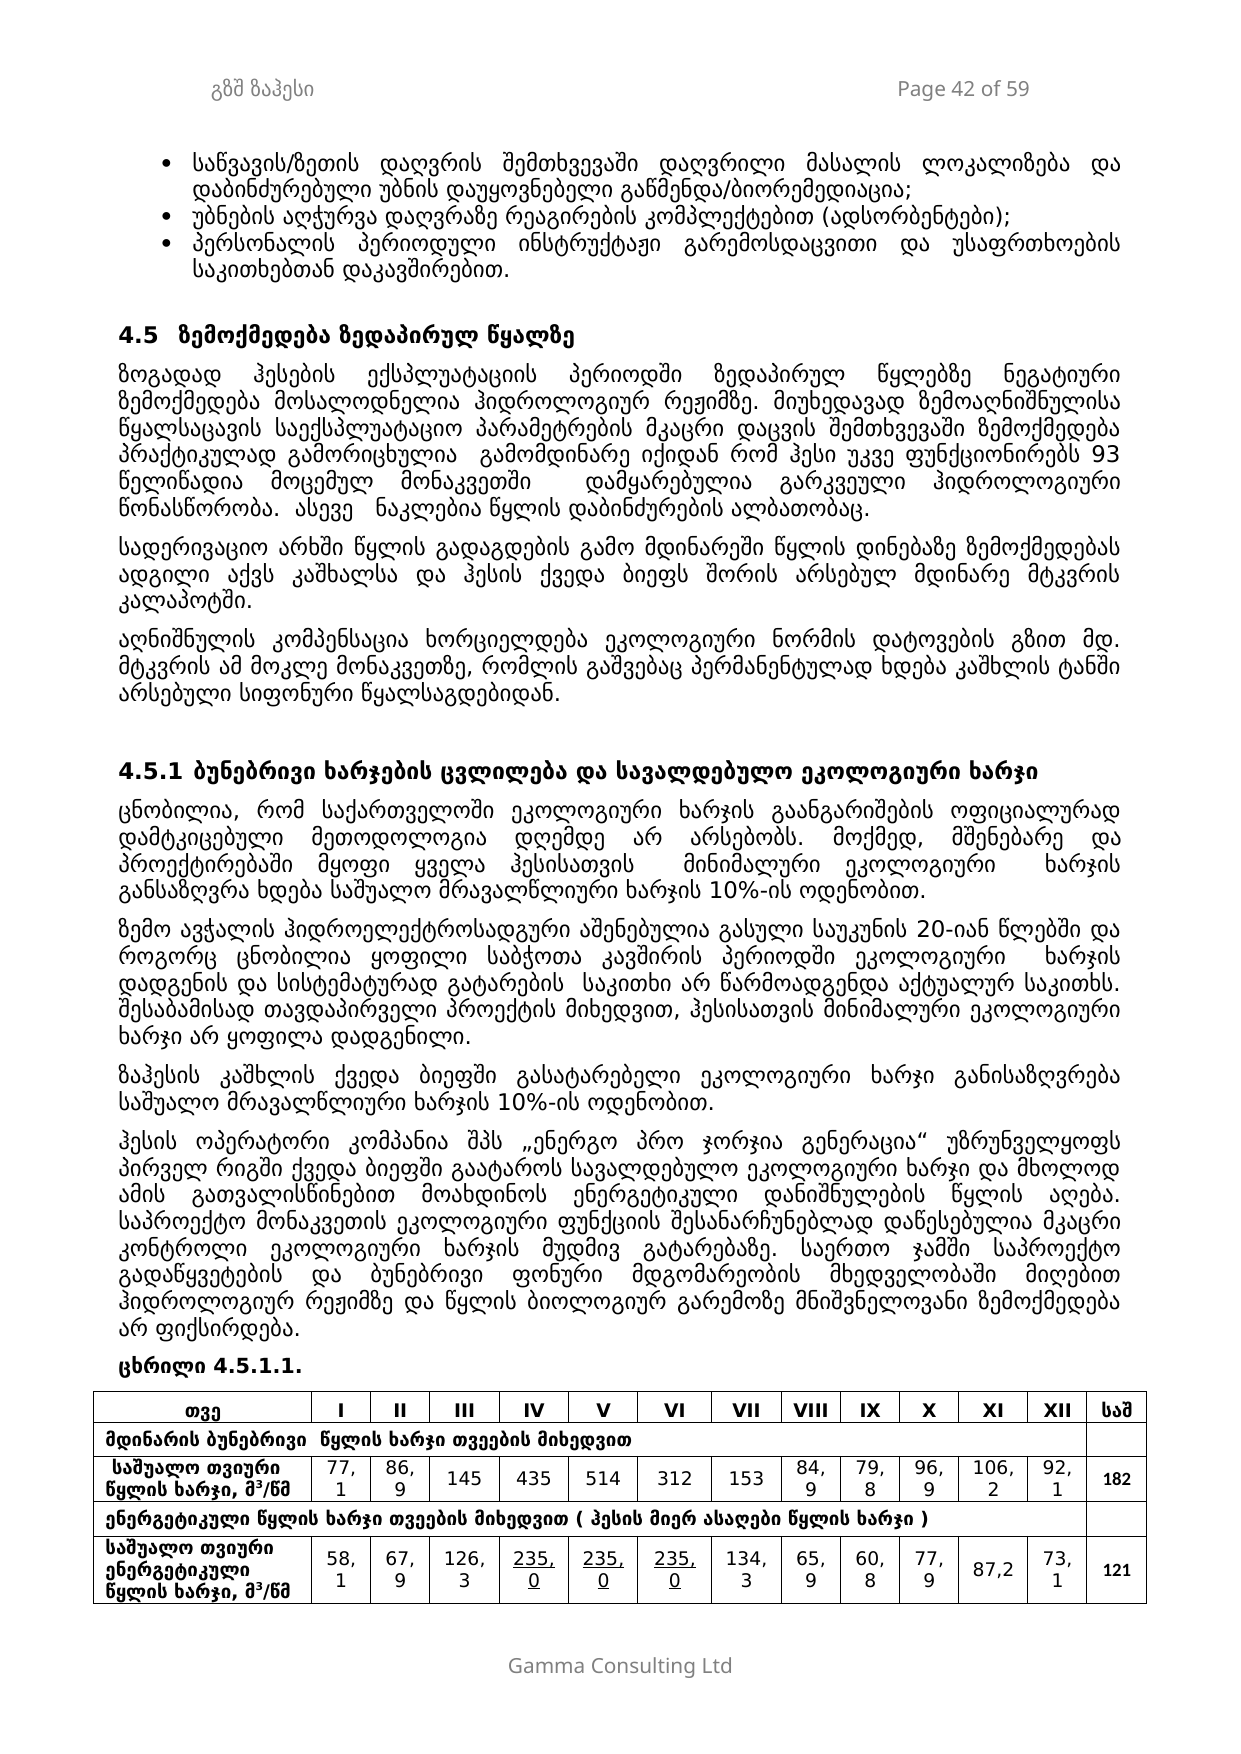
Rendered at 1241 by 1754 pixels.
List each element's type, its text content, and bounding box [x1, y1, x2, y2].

table_cell ენერგეტიკული წყლის ხარჯი თვეების მიხედვით ( ჰესის მიერ ასაღები წყლის ხარჯი ) [94, 1502, 1086, 1536]
text ზემო ავჭალის ჰიდროელექტროსადგური აშენებულია გასული საუკუნის 20-იან წლებში და როგორც ცნობილია ყოფილი საბჭოთა კავშირის პერიოდში ეკოლოგიური ხარჯის დადგენის და სისტემატურად გატარების საკითხი არ წარმოადგენდა აქტუალურ საკითხს. შესაბამისად თავდაპირველი პროექტის მიხედვით, ჰესისათვის მინიმალური ეკოლოგიური ხარჯი არ ყოფილა დადგენილი. [118, 917, 1122, 1050]
table_header X [900, 1392, 958, 1422]
table_cell [1087, 1502, 1146, 1536]
table_cell 435 [500, 1457, 568, 1501]
table_cell 77,1 [312, 1457, 370, 1501]
table_cell 106,2 [959, 1457, 1027, 1501]
table_cell 145 [430, 1457, 499, 1501]
table_cell 96,9 [900, 1457, 958, 1501]
table_cell 153 [712, 1457, 781, 1501]
table_cell 126,3 [430, 1537, 499, 1602]
table_cell 65,9 [782, 1537, 840, 1602]
table_cell 235,0 [638, 1537, 711, 1602]
list უბნების აღჭურვა დაღვრაზე რეაგირების კომპლექტებით (ადსორბენტები); [162, 203, 1122, 230]
subtitle ბუნებრივი ხარჯების ცვლილება და სავალდებულო ეკოლოგიური ხარჯი [118, 758, 1122, 785]
table_cell 235,0 [500, 1537, 568, 1602]
table_header VIII [782, 1392, 840, 1422]
table_header I [312, 1392, 370, 1422]
table_header VI [638, 1392, 711, 1422]
list საწვავის/ზეთის დაღვრის შემთხვევაში დაღვრილი მასალის ლოკალიზება და დაბინძურებული უბნის დაუყოვნებელი გაწმენდა/ბიორემედიაცია; [162, 150, 1122, 203]
table_cell საშუალო თვიური წყლის ხარჯი, მ3/წმ [94, 1457, 311, 1501]
table_header III [430, 1392, 499, 1422]
table_cell 92,1 [1028, 1457, 1086, 1501]
table_cell 79,8 [841, 1457, 899, 1501]
text ჰესის ოპერატორი კომპანია შპს „ენერგო პრო ჯორჯია გენერაცია“ უზრუნველყოფს პირველ რიგში ქვედა ბიეფში გაატაროს სავალდებულო ეკოლოგიური ხარჯი და მხოლოდ ამის გათვალისწინებით მოახდინოს ენერგეტიკული დანიშნულების წყლის აღება. საპროექტო მონაკვეთის ეკოლოგიური ფუნქციის შესანარჩუნებლად დაწესებულია მკაცრი კონტროლი ეკოლოგიური ხარჯის მუდმივ გატარებაზე. საერთო ჯამში საპროექტო გადაწყვეტების და ბუნებრივი ფონური მდგომარეობის მხედველობაში მიღებით ჰიდროლოგიურ რეჟიმზე და წყლის ბიოლოგიურ გარემოზე მნიშვნელოვანი ზემოქმედება არ ფიქსირდება. [118, 1128, 1122, 1342]
table_cell 514 [569, 1457, 637, 1501]
text ზაჰესის კაშხლის ქვედა ბიეფში გასატარებელი ეკოლოგიური ხარჯი განისაზღვრება საშუალო მრავალწლიური ხარჯის 10%-ის ოდენობით. [118, 1062, 1122, 1116]
table_cell [1087, 1423, 1146, 1456]
table_cell 60,8 [841, 1537, 899, 1602]
table_header IV [500, 1392, 568, 1422]
table_header II [371, 1392, 429, 1422]
list პერსონალის პერიოდული ინსტრუქტაჟი გარემოსდაცვითი და უსაფრთხოების საკითხებთან დაკავშირებით. [162, 230, 1122, 283]
table_cell საშუალო თვიური ენერგეტიკული წყლის ხარჯი, მ3/წმ [94, 1537, 311, 1602]
table_header თვე [94, 1392, 311, 1422]
table_header IX [841, 1392, 899, 1422]
subtitle ზემოქმედება ზედაპირულ წყალზე [118, 322, 1122, 349]
table_header XII [1028, 1392, 1086, 1422]
table_cell 235,0 [569, 1537, 637, 1602]
table_cell 182 [1087, 1457, 1146, 1501]
table_cell 58,1 [312, 1537, 370, 1602]
table_cell 86,9 [371, 1457, 429, 1501]
table_cell 77,9 [900, 1537, 958, 1602]
table_cell 87,2 [959, 1537, 1027, 1602]
table_cell 67,9 [371, 1537, 429, 1602]
table_header VII [712, 1392, 781, 1422]
table_cell მდინარის ბუნებრივი წყლის ხარჯი თვეების მიხედვით [94, 1423, 1086, 1456]
table_header V [569, 1392, 637, 1422]
table_cell 73,1 [1028, 1537, 1086, 1602]
text აღნიშნულის კომპენსაცია ხორციელდება ეკოლოგიური ნორმის დატოვების გზით მდ. მტკვრის ამ მოკლე მონაკვეთზე, რომლის გაშვებაც პერმანენტულად ხდება კაშხლის ტანში არსებული სიფონური წყალსაგდებიდან. [118, 627, 1122, 707]
text ცხრილი 4.5.1.1. [118, 1354, 1122, 1378]
table_cell 121 [1087, 1537, 1146, 1602]
table_header საშ [1087, 1392, 1146, 1422]
text ზოგადად ჰესების ექსპლუატაციის პერიოდში ზედაპირულ წყლებზე ნეგატიური ზემოქმედება მოსალოდნელია ჰიდროლოგიურ რეჟიმზე. მიუხედავად ზემოაღნიშნულისა წყალსაცავის საექსპლუატაციო პარამეტრების მკაცრი დაცვის შემთხვევაში ზემოქმედება პრაქტიკულად გამორიცხულია გამომდინარე იქიდან რომ ჰესი უკვე ფუნქციონირებს 93 წელიწადია მოცემულ მონაკვეთში დამყარებულია გარკვეული ჰიდროლოგიური წონასწორობა. ასევე ნაკლებია წყლის დაბინძურების ალბათობაც. [118, 362, 1122, 522]
table_cell 134,3 [712, 1537, 781, 1602]
text სადერივაციო არხში წყლის გადაგდების გამო მდინარეში წყლის დინებაზე ზემოქმედებას ადგილი აქვს კაშხალსა და ჰესის ქვედა ბიეფს შორის არსებულ მდინარე მტკვრის კალაპოტში. [118, 534, 1122, 614]
table_cell 312 [638, 1457, 711, 1501]
table_cell 84,9 [782, 1457, 840, 1501]
text ცნობილია, რომ საქართველოში ეკოლოგიური ხარჯის გაანგარიშების ოფიციალურად დამტკიცებული მეთოდოლოგია დღემდე არ არსებობს. მოქმედ, მშენებარე და პროექტირებაში მყოფი ყველა ჰესისათვის მინიმალური ეკოლოგიური ხარჯის განსაზღვრა ხდება საშუალო მრავალწლიური ხარჯის 10%-ის ოდენობით. [118, 797, 1122, 904]
table_header XI [959, 1392, 1027, 1422]
